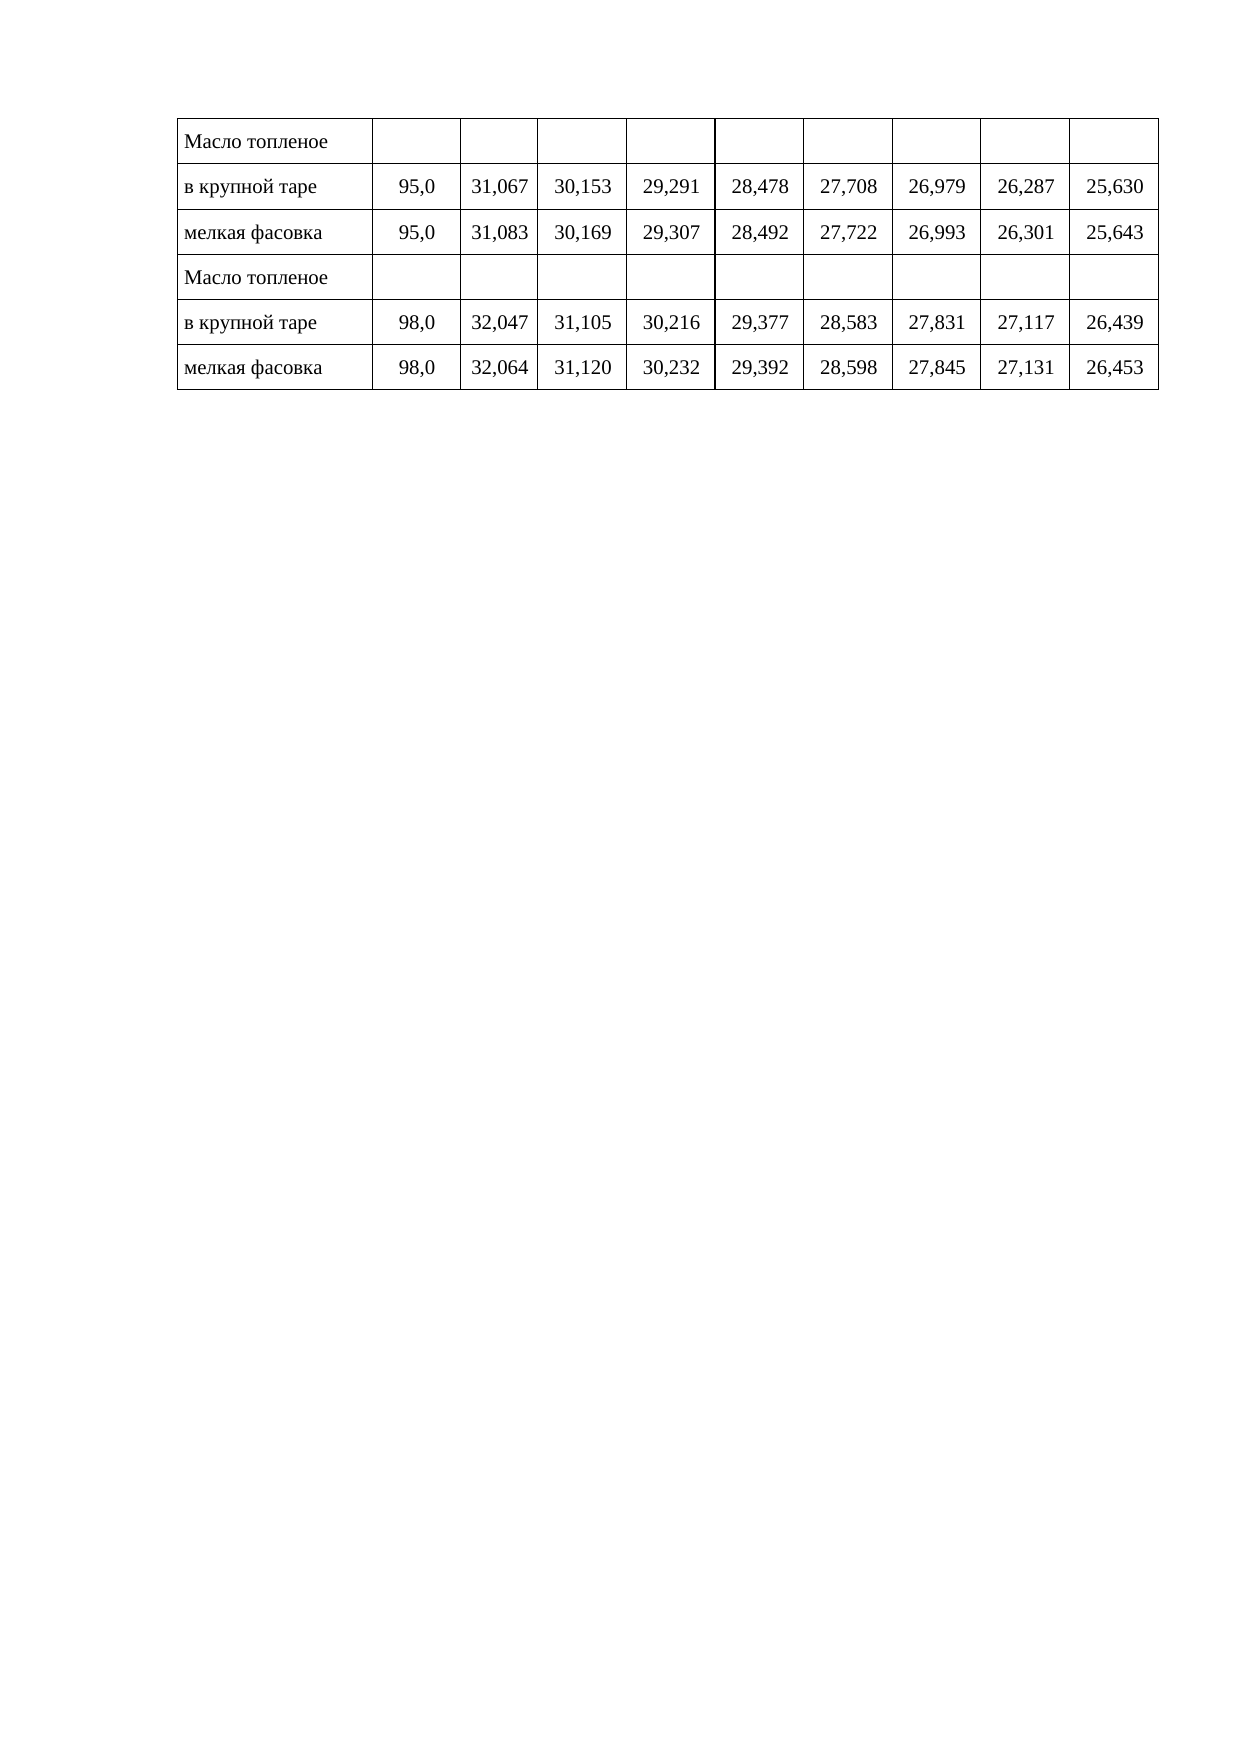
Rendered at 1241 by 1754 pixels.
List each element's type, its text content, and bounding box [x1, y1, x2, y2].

table_cell [1070, 255, 1158, 299]
table_cell 31,105 [538, 300, 626, 344]
table_cell [373, 119, 460, 163]
table_cell 29,291 [627, 164, 714, 208]
table_cell 27,131 [981, 345, 1069, 389]
table_cell в крупной таре [178, 300, 372, 344]
table_cell 30,216 [627, 300, 714, 344]
table_cell [981, 119, 1069, 163]
table_cell [893, 255, 980, 299]
table_cell 30,169 [538, 210, 626, 254]
table_cell 28,492 [716, 210, 803, 254]
table_cell [893, 119, 980, 163]
table_cell мелкая фасовка [178, 345, 372, 389]
table_cell 98,0 [373, 300, 460, 344]
table_cell 98,0 [373, 345, 460, 389]
table_cell 28,583 [804, 300, 892, 344]
table_cell 30,232 [627, 345, 714, 389]
table_cell 26,979 [893, 164, 980, 208]
table_cell 25,630 [1070, 164, 1158, 208]
table_cell 28,598 [804, 345, 892, 389]
table_cell [538, 119, 626, 163]
table_cell Масло топленое [178, 255, 372, 299]
table_cell 27,831 [893, 300, 980, 344]
table_cell 27,117 [981, 300, 1069, 344]
table_cell [373, 255, 460, 299]
table_cell [1070, 119, 1158, 163]
table_cell 28,478 [716, 164, 803, 208]
table_cell в крупной таре [178, 164, 372, 208]
table_cell [461, 119, 537, 163]
table_cell 27,845 [893, 345, 980, 389]
table_cell 31,083 [461, 210, 537, 254]
table_cell мелкая фасовка [178, 210, 372, 254]
table_cell Масло топленое [178, 119, 372, 163]
table_cell 26,993 [893, 210, 980, 254]
table_cell [627, 119, 714, 163]
table_cell 29,392 [716, 345, 803, 389]
table_cell 31,120 [538, 345, 626, 389]
table_cell [981, 255, 1069, 299]
table_cell 27,708 [804, 164, 892, 208]
table_cell 30,153 [538, 164, 626, 208]
table_cell 26,439 [1070, 300, 1158, 344]
table_cell 26,453 [1070, 345, 1158, 389]
table_cell [716, 119, 803, 163]
table_cell 29,307 [627, 210, 714, 254]
table_cell 25,643 [1070, 210, 1158, 254]
table_cell 32,047 [461, 300, 537, 344]
table_cell 95,0 [373, 210, 460, 254]
table_cell 27,722 [804, 210, 892, 254]
table_cell [804, 255, 892, 299]
table_cell [716, 255, 803, 299]
table_cell [461, 255, 537, 299]
table_cell 29,377 [716, 300, 803, 344]
table_cell 26,287 [981, 164, 1069, 208]
table_cell [538, 255, 626, 299]
table_cell [804, 119, 892, 163]
table_cell 95,0 [373, 164, 460, 208]
table_cell 32,064 [461, 345, 537, 389]
table_cell 31,067 [461, 164, 537, 208]
table_cell [627, 255, 714, 299]
table_cell 26,301 [981, 210, 1069, 254]
